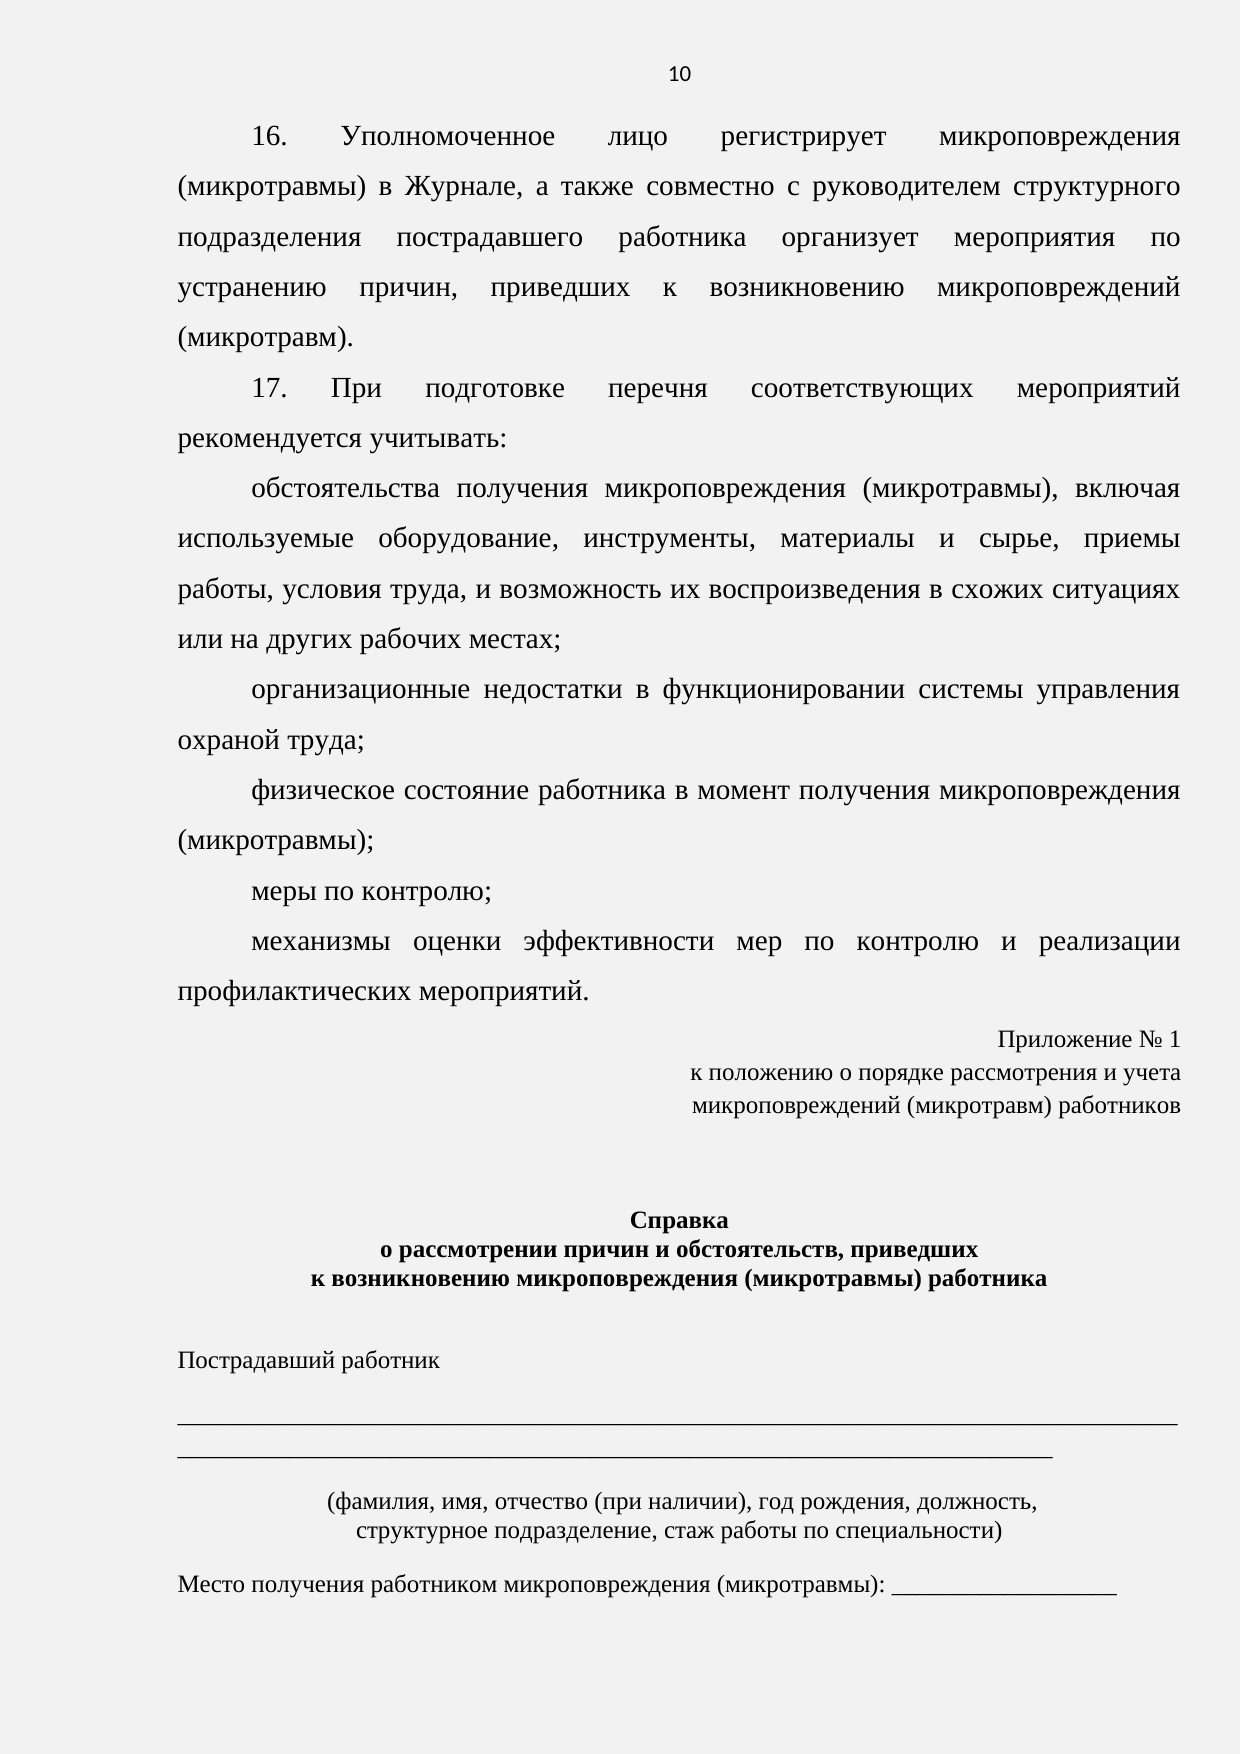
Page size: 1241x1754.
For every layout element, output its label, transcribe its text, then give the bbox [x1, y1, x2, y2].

text Место получения работником микроповреждения (микротравмы): __________________ [177, 1569, 1181, 1597]
text к возникновению микроповреждения (микротравмы) работника [177, 1263, 1181, 1292]
text 16. Уполномоченное лицо регистрирует микроповреждения (микротравмы) в Журнале, а также совместно с руководителем структурного подразделения пострадавшего работника организует мероприятия по устранению причин, приведших к возникновению микроповреждений (микротравм). [177, 118, 1181, 353]
text Приложение № 1 к положению о порядке рассмотрения и учета микроповреждений (микротравм) работников [650, 1024, 1181, 1118]
text о рассмотрении причин и обстоятельств, приведших [177, 1234, 1181, 1263]
text меры по контролю; [177, 873, 1181, 906]
text структурное подразделение, стаж работы по специальности) [177, 1515, 1181, 1544]
text (фамилия, имя, отчество (при наличии), год рождения, должность, [177, 1486, 1181, 1515]
text ______________________________________________________________________________________________________________________________________________________ [177, 1399, 1181, 1461]
text механизмы оценки эффективности мер по контролю и реализации профилактических мероприятий. [177, 923, 1181, 1007]
text физическое состояние работника в момент получения микроповреждения (микротравмы); [177, 772, 1181, 856]
text организационные недостатки в функционировании системы управления охраной труда; [177, 672, 1181, 755]
text Пострадавший работник [177, 1346, 1181, 1374]
text Справка [177, 1205, 1181, 1234]
text 17. При подготовке перечня соответствующих мероприятий рекомендуется учитывать: [177, 370, 1181, 453]
text обстоятельства получения микроповреждения (микротравмы), включая используемые оборудование, инструменты, материалы и сырье, приемы работы, условия труда, и возможность их воспроизведения в схожих ситуациях или на других рабочих местах; [177, 470, 1181, 655]
